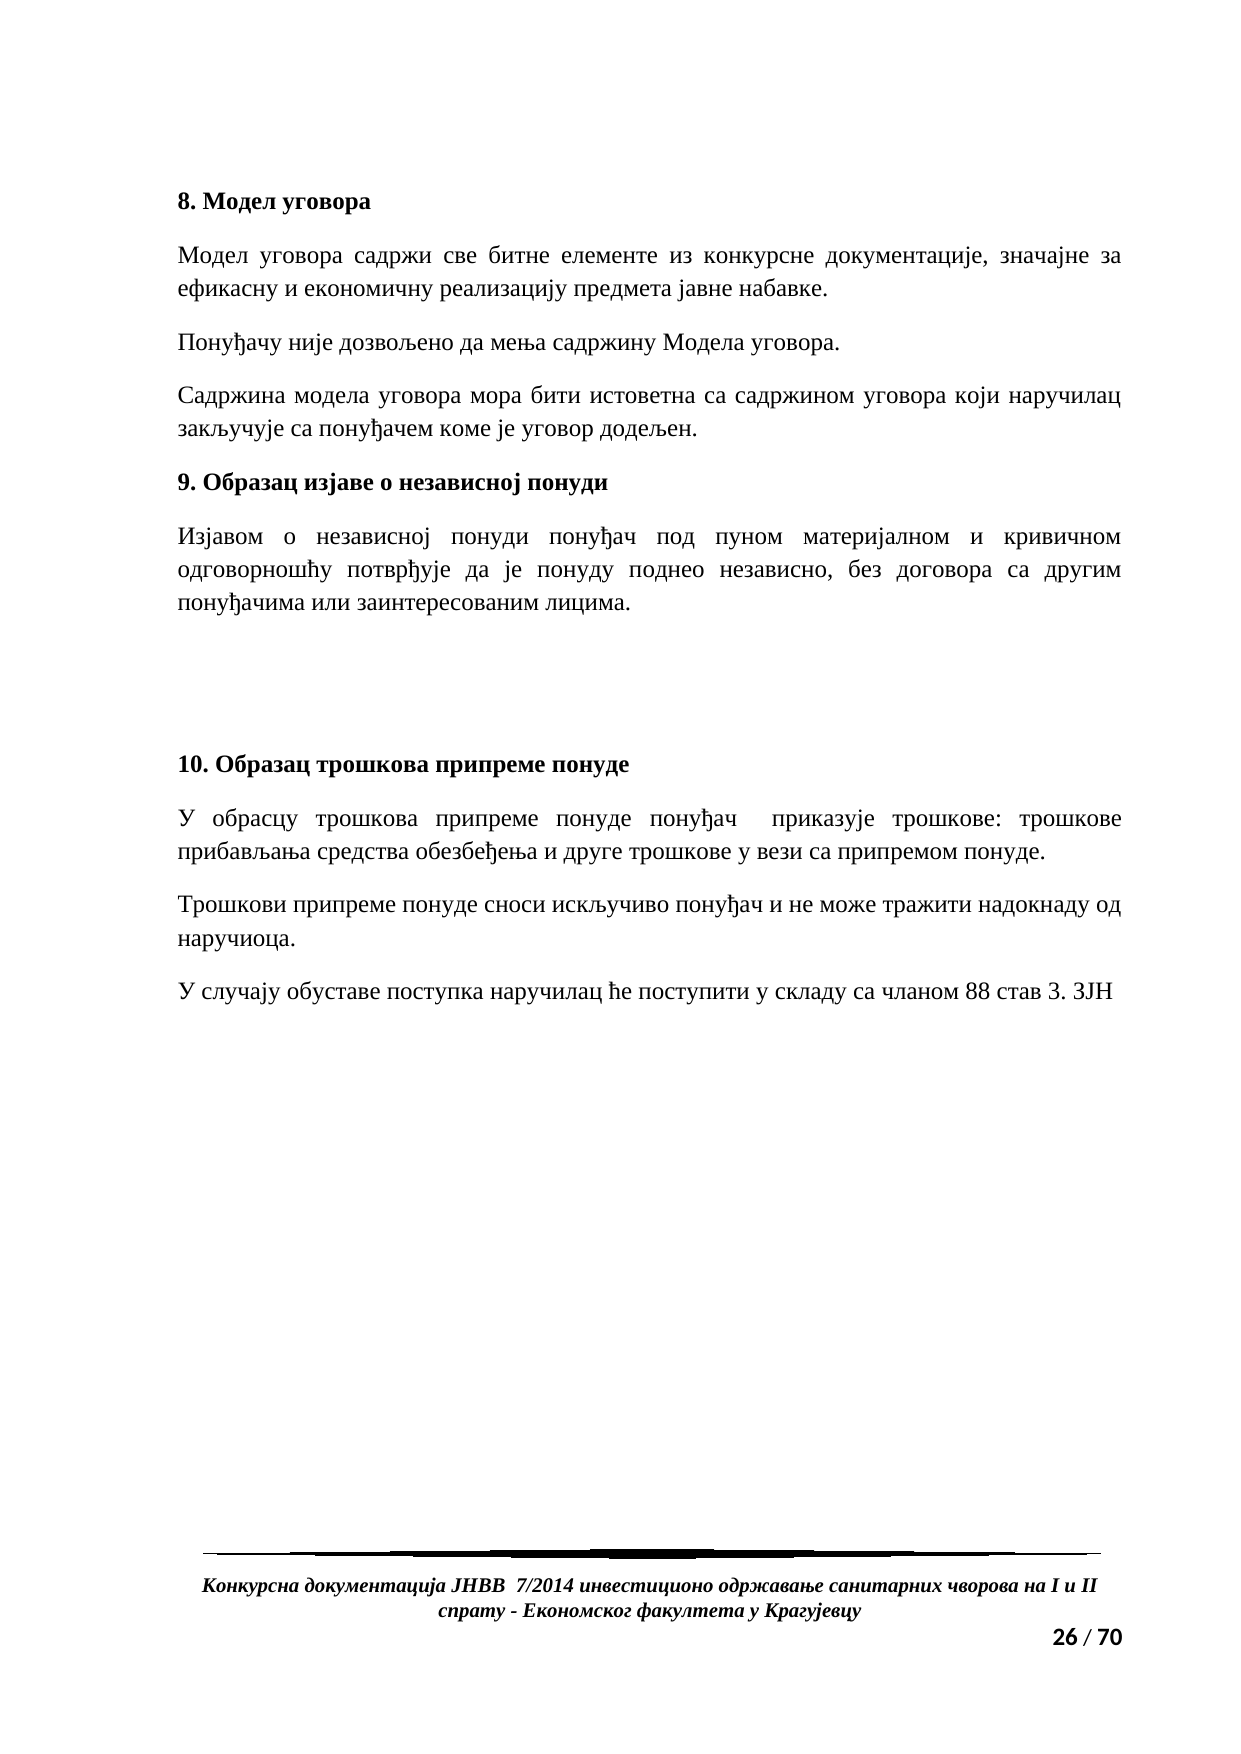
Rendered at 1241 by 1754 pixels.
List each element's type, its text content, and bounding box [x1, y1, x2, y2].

text Садржина модела уговора мора бити истоветна са садржином уговора који наручилац закључује са понуђачем коме је уговор додељен. [177, 381, 1122, 442]
text Изјавом о независној понуди понуђач под пуном материјалном и кривичном одговорношћу потврђује да је понуду поднео независно, без договора са другим понуђачима или заинтересованим лицима. [177, 521, 1122, 616]
text 10. Образац трошкова припреме понуде [177, 749, 1122, 778]
text Модел уговора садржи све битне елементе из конкурсне документације, значајне за ефикасну и економичну реализацију предмета јавне набавке. [177, 240, 1122, 302]
text Понуђачу није дозвољено да мења садржину Модела уговора. [177, 327, 1122, 355]
text 9. Образац изјаве о независној понуди [177, 467, 1122, 496]
text 8. Модел уговора [177, 186, 1122, 215]
text У случају обуставе поступка наручилац ће поступити у складу са чланом 88 став 3. ЗЈН [177, 976, 1122, 1005]
text Трошкови припреме понуде сноси искључиво понуђач и не може тражити надокнаду од наручиоца. [177, 889, 1122, 951]
text У обрасцу трошкова припреме понуде понуђач приказује трошкове: трошкове прибављања средства обезбеђења и друге трошкове у вези са припремом понуде. [177, 803, 1122, 864]
